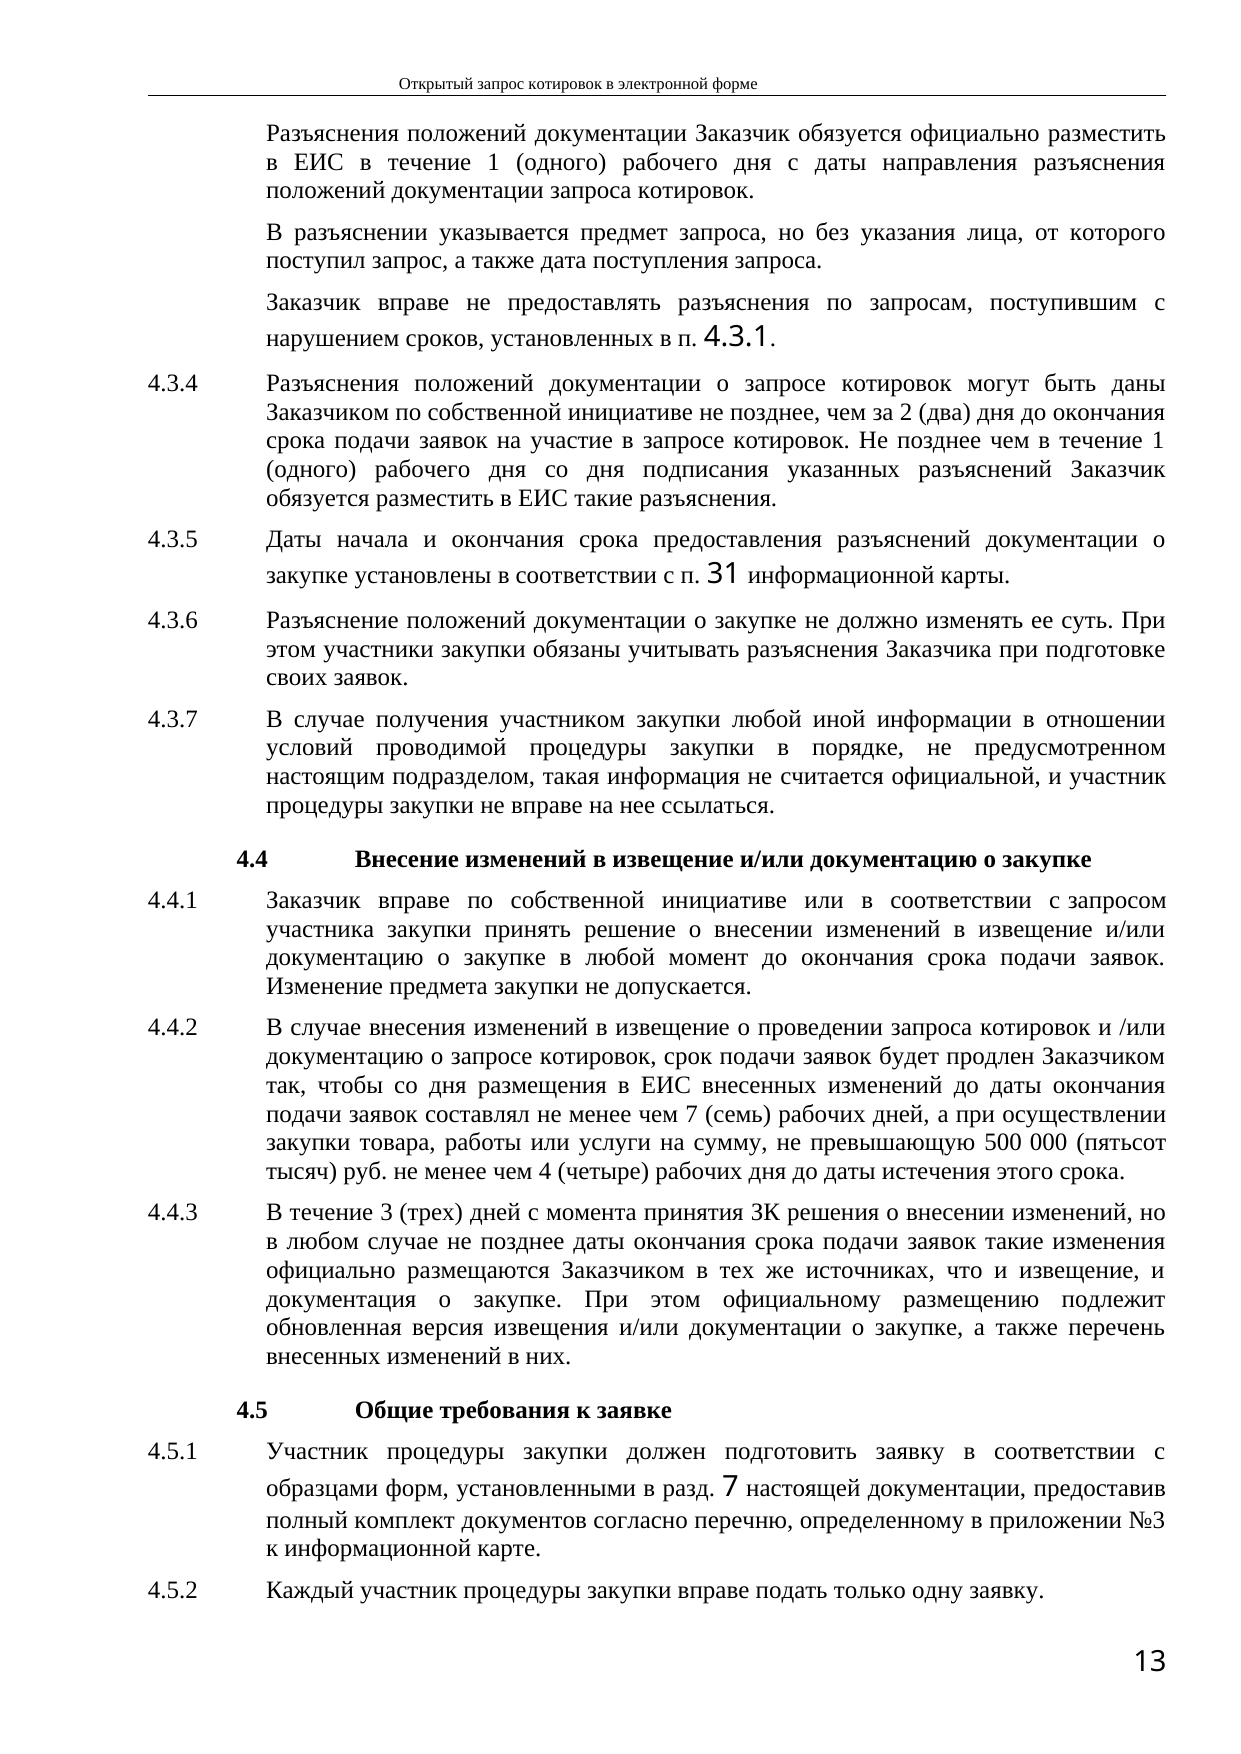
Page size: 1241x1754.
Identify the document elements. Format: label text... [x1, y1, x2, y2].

text Даты начала и окончания срока предоставления разъяснений документации о закупке установлены в соответствии с п. 25 информационной карты. [148, 524, 1166, 592]
text В случае получения участником закупки любой иной информации в отношении условий проводимой процедуры закупки в порядке, не предусмотренном настоящим подразделом, такая информация не считается официальной, и участник процедуры закупки не вправе на нее ссылаться. [148, 704, 1166, 819]
list В разъяснении указывается предмет запроса, но без указания лица, от которого поступил запрос, а также дата поступления запроса. [266, 217, 1166, 274]
text Заказчик вправе по собственной инициативе или в соответствии с запросом участника закупки принять решение о внесении изменений в извещение и/или документацию о закупке в любой момент до окончания срока подачи заявок. Изменение предмета закупки не допускается. [148, 885, 1166, 1000]
text В течение 3 (трех) дней с момента принятия ЗК решения о внесении изменений, но в любом случае не позднее даты окончания срока подачи заявок такие изменения официально размещаются Заказчиком в тех же источниках, что и извещение, и документация о закупке. При этом официальному размещению подлежит обновленная версия извещения и/или документации о закупке, а также перечень внесенных изменений в них. [148, 1197, 1166, 1370]
text Участник процедуры закупки должен подготовить заявку в соответствии с образцами форм, установленными в разд. 7 настоящей документации, предоставив полный комплект документов согласно перечню, определенному в приложении №3 к информационной карте. [148, 1436, 1166, 1562]
list Разъяснения положений документации Заказчик обязуется официально разместить в ЕИС в течение 1 (одного) рабочего дня с даты направления разъяснения положений документации запроса котировок. [266, 118, 1166, 204]
text В случае внесения изменений в извещение о проведении запроса котировок и /или документацию о запросе котировок, срок подачи заявок будет продлен Заказчиком так, чтобы со дня размещения в ЕИС внесенных изменений до даты окончания подачи заявок составлял не менее чем 7 (семь) рабочих дней, а при осуществлении закупки товара, работы или услуги на сумму, не превышающую 500 000 (пятьсот тысяч) руб. не менее чем 4 (четыре) рабочих дня до даты истечения этого срока. [148, 1012, 1166, 1185]
list Заказчик вправе не предоставлять разъяснения по запросам, поступившим с нарушением сроков, установленных в п. 4.3.1. [266, 287, 1166, 355]
text Разъяснение положений документации о закупке не должно изменять ее суть. При этом участники закупки обязаны учитывать разъяснения Заказчика при подготовке своих заявок. [148, 605, 1166, 691]
text Каждый участник процедуры закупки вправе подать только одну заявку. [148, 1575, 1166, 1603]
text Внесение изменений в извещение и/или документацию о закупке [236, 844, 1166, 872]
text Разъяснения положений документации о запросе котировок могут быть даны Заказчиком по собственной инициативе не позднее, чем за 2 (два) дня до окончания срока подачи заявок на участие в запросе котировок. Не позднее чем в течение 1 (одного) рабочего дня со дня подписания указанных разъяснений Заказчик обязуется разместить в ЕИС такие разъяснения. [148, 368, 1166, 512]
text Общие требования к заявке [236, 1395, 1166, 1424]
